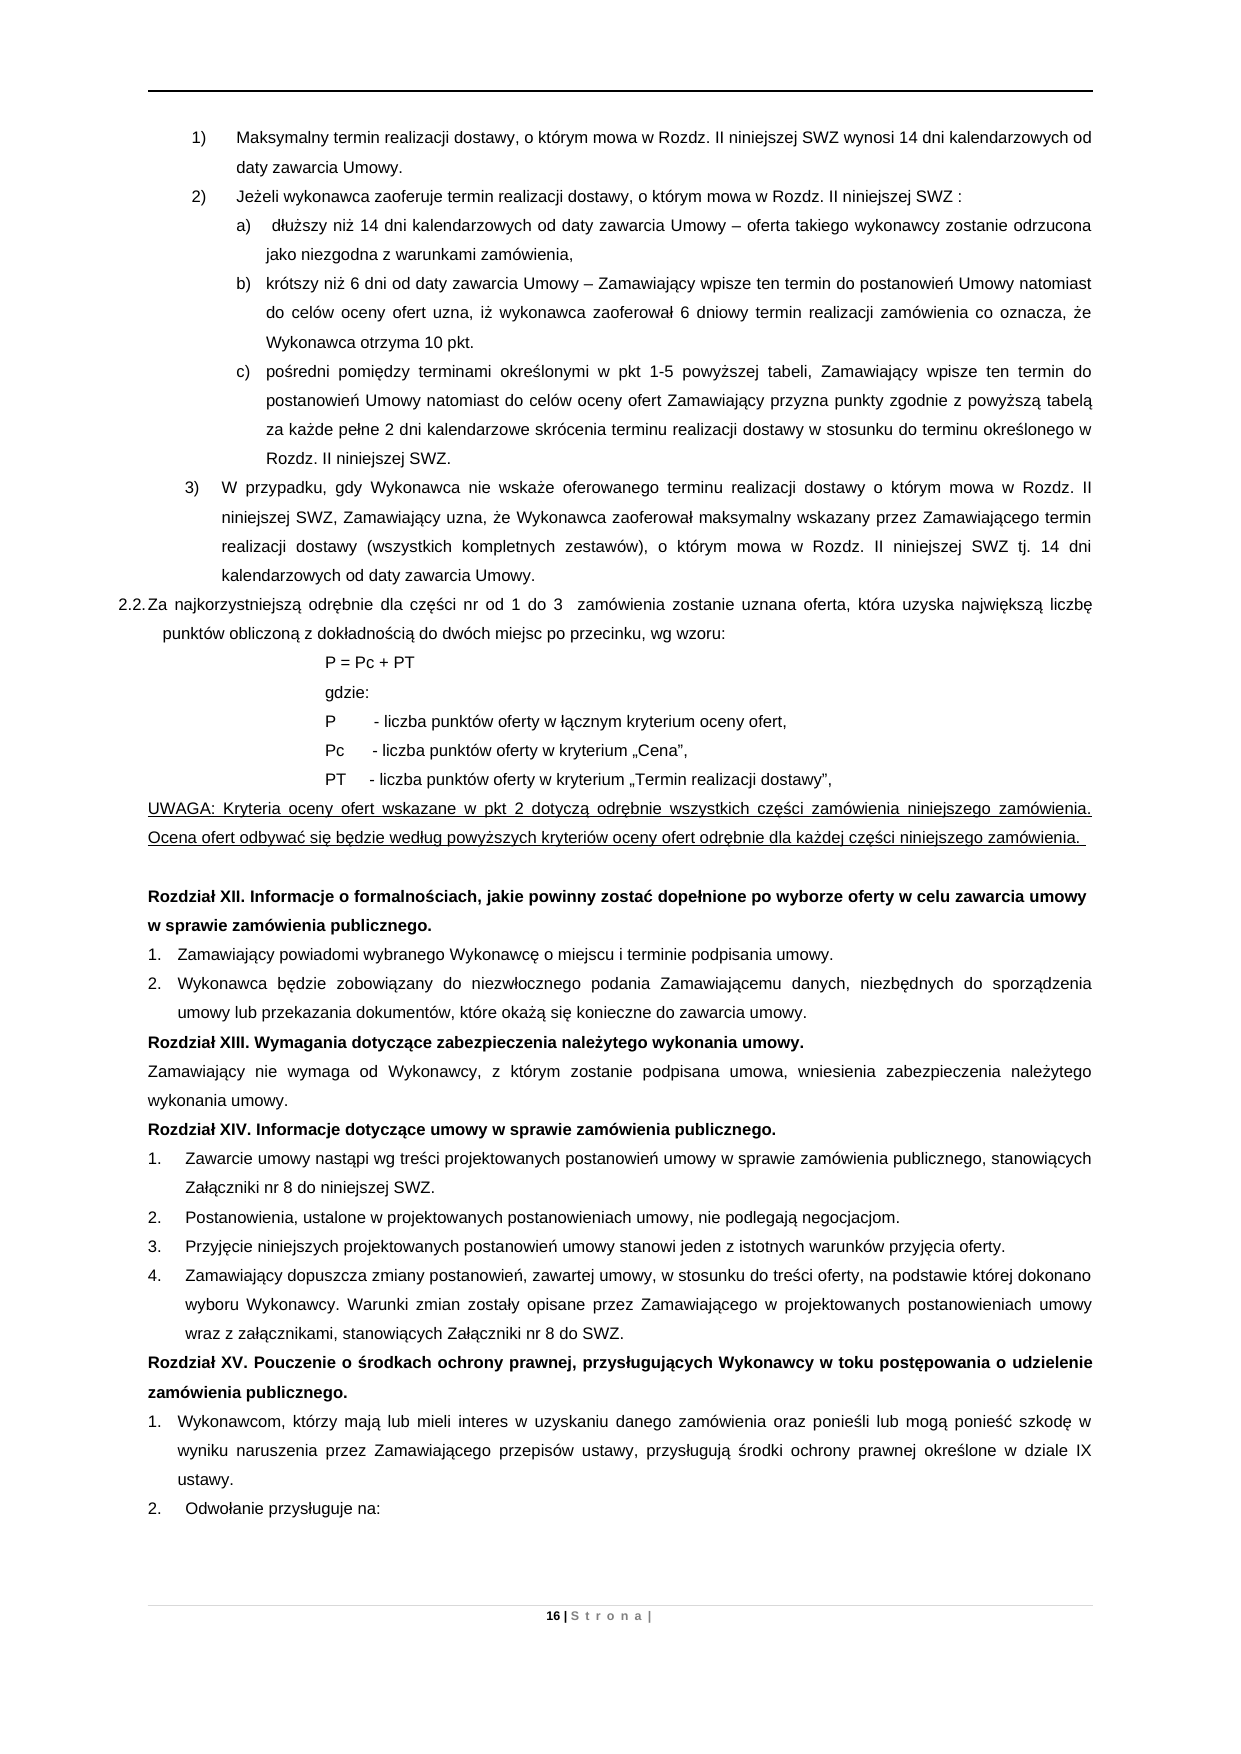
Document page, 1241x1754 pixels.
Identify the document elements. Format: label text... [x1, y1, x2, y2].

list Za najkorzystniejszą odrębnie dla części nr od 1 do 3 zamówienia zostanie uznana oferta, która uzyska największą liczbę punktów obliczoną z dokładnością do dwóch miejsc po przecinku, wg wzoru: [118, 585, 1094, 643]
list Zawarcie umowy nastąpi wg treści projektowanych postanowień umowy w sprawie zamówienia publicznego, stanowiących Załączniki nr 8 do niniejszej SWZ. [148, 1139, 1093, 1197]
text P = Pc + PT [325, 643, 1093, 672]
text Rozdział XIII. Wymagania dotyczące zabezpieczenia należytego wykonania umowy. [148, 1022, 1093, 1052]
text Rozdział XII. Informacje o formalnościach, jakie powinny zostać dopełnione po wyborze oferty w celu zawarcia umowy w sprawie zamówienia publicznego. [148, 877, 1093, 935]
list Postanowienia, ustalone w projektowanych postanowieniach umowy, nie podlegają negocjacjom. [148, 1197, 1093, 1227]
list Wykonawcom, którzy mają lub mieli interes w uzyskaniu danego zamówienia oraz ponieśli lub mogą ponieść szkodę w wyniku naruszenia przez Zamawiającego przepisów ustawy, przysługują środki ochrony prawnej określone w dziale IX ustawy. [148, 1402, 1093, 1489]
text PT - liczba punktów oferty w kryterium „Termin realizacji dostawy”, [325, 760, 1093, 789]
text Zamawiający nie wymaga od Wykonawcy, z którym zostanie podpisana umowa, wniesienia zabezpieczenia należytego wykonania umowy. [148, 1052, 1093, 1110]
list Zamawiający powiadomi wybranego Wykonawcę o miejscu i terminie podpisania umowy. [148, 935, 1093, 964]
text Rozdział XIV. Informacje dotyczące umowy w sprawie zamówienia publicznego. [148, 1110, 1093, 1139]
list Jeżeli wykonawca zaoferuje termin realizacji dostawy, o którym mowa w Rozdz. II niniejszej SWZ : [199, 177, 1093, 206]
list Wykonawca będzie zobowiązany do niezwłocznego podania Zamawiającemu danych, niezbędnych do sporządzenia umowy lub przekazania dokumentów, które okażą się konieczne do zawarcia umowy. [148, 964, 1093, 1022]
list pośredni pomiędzy terminami określonymi w pkt 1-5 powyższej tabeli, Zamawiający wpisze ten termin do postanowień Umowy natomiast do celów oceny ofert Zamawiający przyzna punkty zgodnie z powyższą tabelą za każde pełne 2 dni kalendarzowe skrócenia terminu realizacji dostawy w stosunku do terminu określonego w Rozdz. II niniejszej SWZ. [236, 352, 1093, 468]
text UWAGA: Kryteria oceny ofert wskazane w pkt 2 dotyczą odrębnie wszystkich części zamówienia niniejszego zamówienia. Ocena ofert odbywać się będzie według powyższych kryteriów oceny ofert odrębnie dla każdej części niniejszego zamówienia. [148, 789, 1093, 847]
list W przypadku, gdy Wykonawca nie wskaże oferowanego terminu realizacji dostawy o którym mowa w Rozdz. II niniejszej SWZ, Zamawiający uzna, że Wykonawca zaoferował maksymalny wskazany przez Zamawiającego termin realizacji dostawy (wszystkich kompletnych zestawów), o którym mowa w Rozdz. II niniejszej SWZ tj. 14 dni kalendarzowych od daty zawarcia Umowy. [192, 468, 1093, 585]
text Rozdział XV. Pouczenie o środkach ochrony prawnej, przysługujących Wykonawcy w toku postępowania o udzielenie zamówienia publicznego. [148, 1343, 1093, 1402]
list Maksymalny termin realizacji dostawy, o którym mowa w Rozdz. II niniejszej SWZ wynosi 14 dni kalendarzowych od daty zawarcia Umowy. [199, 118, 1093, 177]
text Pc - liczba punktów oferty w kryterium „Cena”, [325, 731, 1093, 760]
list dłuższy niż 14 dni kalendarzowych od daty zawarcia Umowy – oferta takiego wykonawcy zostanie odrzucona jako niezgodna z warunkami zamówienia, [236, 206, 1093, 264]
list krótszy niż 6 dni od daty zawarcia Umowy – Zamawiający wpisze ten termin do postanowień Umowy natomiast do celów oceny ofert uzna, iż wykonawca zaoferował 6 dniowy termin realizacji zamówienia co oznacza, że Wykonawca otrzyma 10 pkt. [236, 264, 1093, 352]
list Odwołanie przysługuje na: [148, 1489, 1093, 1518]
text P - liczba punktów oferty w łącznym kryterium oceny ofert, [325, 702, 1093, 731]
list Zamawiający dopuszcza zmiany postanowień, zawartej umowy, w stosunku do treści oferty, na podstawie której dokonano wyboru Wykonawcy. Warunki zmian zostały opisane przez Zamawiającego w projektowanych postanowieniach umowy wraz z załącznikami, stanowiących Załączniki nr 8 do SWZ. [148, 1256, 1093, 1343]
text gdzie: [325, 672, 1093, 702]
list Przyjęcie niniejszych projektowanych postanowień umowy stanowi jeden z istotnych warunków przyjęcia oferty. [148, 1227, 1093, 1256]
